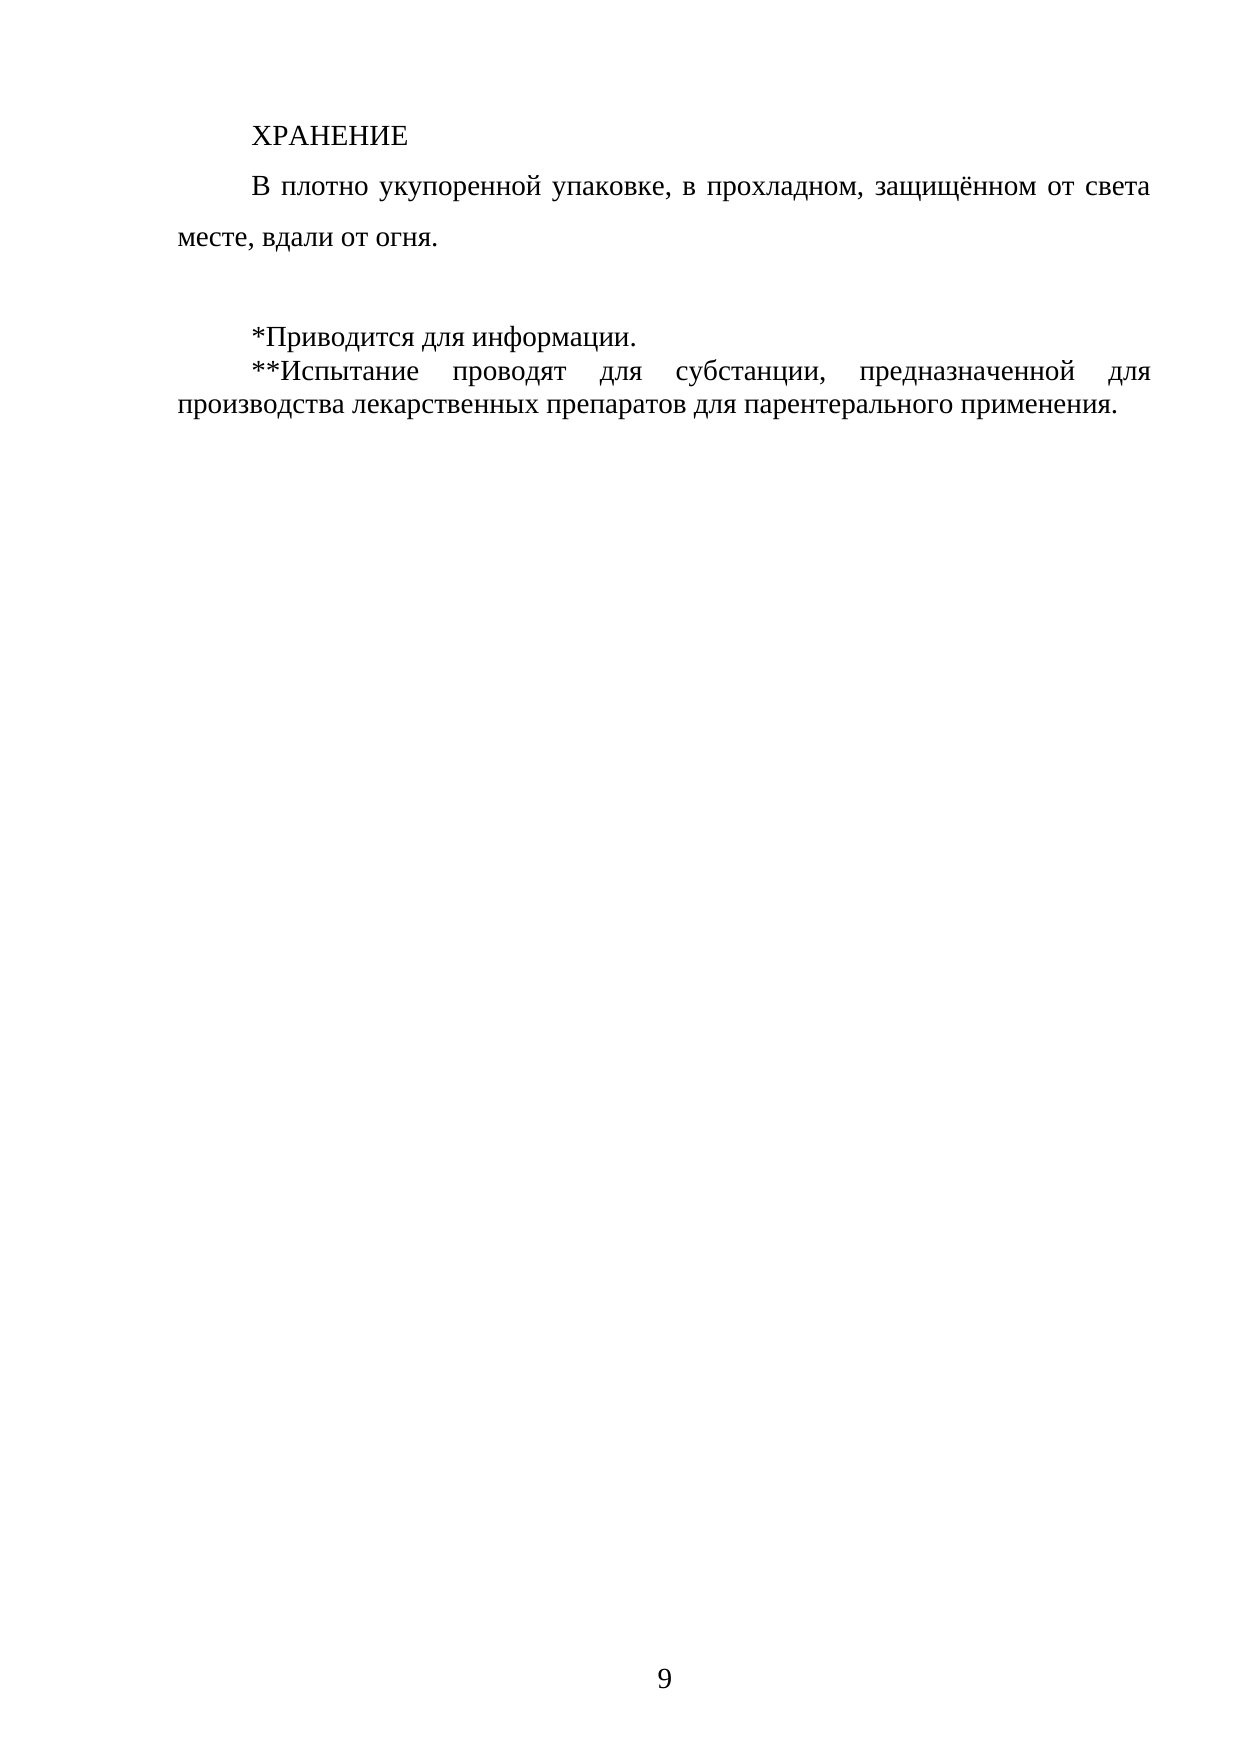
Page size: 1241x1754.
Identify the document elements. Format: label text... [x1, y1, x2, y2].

text *Приводится для информации. [177, 319, 1152, 353]
text **Испытание проводят для субстанции, предназначенной для производства лекарственных препаратов для парентерального применения. [177, 353, 1152, 420]
text В плотно укупоренной упаковке, в прохладном, защищённом от света месте, вдали от огня. [177, 168, 1152, 252]
text ХРАНЕНИЕ [177, 118, 1152, 152]
